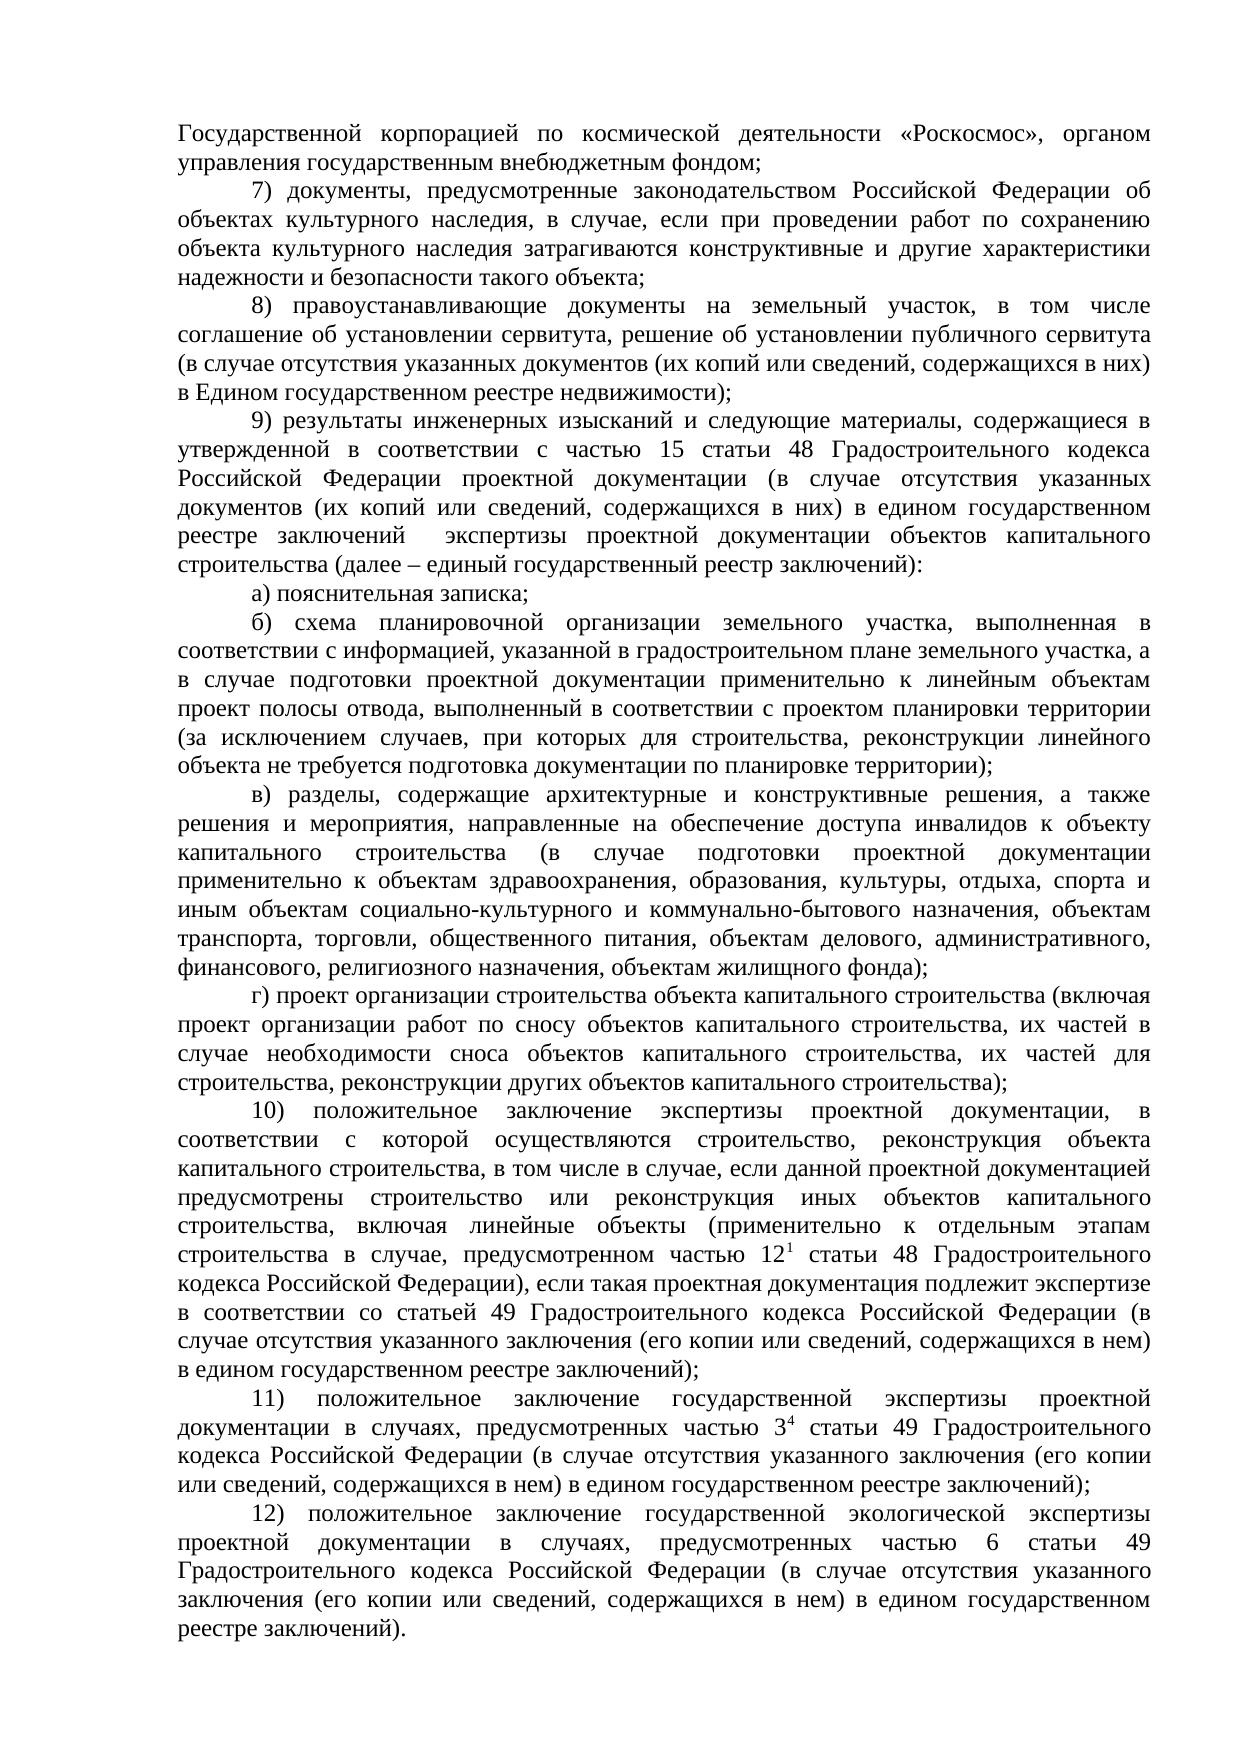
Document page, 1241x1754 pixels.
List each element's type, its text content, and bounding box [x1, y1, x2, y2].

text 8) правоустанавливающие документы на земельный участок, в том числе соглашение об установлении сервитута, решение об установлении публичного сервитута (в случае отсутствия указанных документов (их копий или сведений, содержащихся в них) в Едином государственном реестре недвижимости); [177, 291, 1152, 406]
text 10) положительное заключение экспертизы проектной документации, в соответствии с которой осуществляются строительство, реконструкция объекта капитального строительства, в том числе в случае, если данной проектной документацией предусмотрены строительство или реконструкция иных объектов капитального строительства, включая линейные объекты (применительно к отдельным этапам строительства в случае, предусмотренном частью 121 статьи 48 Градостроительного кодекса Российской Федерации), если такая проектная документация подлежит экспертизе в соответствии со статьей 49 Градостроительного кодекса Российской Федерации (в случае отсутствия указанного заключения (его копии или сведений, содержащихся в нем) в едином государственном реестре заключений); [177, 1096, 1152, 1383]
text 9) результаты инженерных изысканий и следующие материалы, содержащиеся в утвержденной в соответствии с частью 15 статьи 48 Градостроительного кодекса Российской Федерации проектной документации (в случае отсутствия указанных документов (их копий или сведений, содержащихся в них) в едином государственном реестре заключений экспертизы проектной документации объектов капитального строительства (далее – единый государственный реестр заключений): [177, 406, 1152, 578]
text в) разделы, содержащие архитектурные и конструктивные решения, а также решения и мероприятия, направленные на обеспечение доступа инвалидов к объекту капитального строительства (в случае подготовки проектной документации применительно к объектам здравоохранения, образования, культуры, отдыха, спорта и иным объектам социально-культурного и коммунально-бытового назначения, объектам транспорта, торговли, общественного питания, объектам делового, административного, финансового, религиозного назначения, объектам жилищного фонда); [177, 779, 1152, 981]
text г) проект организации строительства объекта капитального строительства (включая проект организации работ по сносу объектов капитального строительства, их частей в случае необходимости сноса объектов капитального строительства, их частей для строительства, реконструкции других объектов капитального строительства); [177, 981, 1152, 1096]
text б) схема планировочной организации земельного участка, выполненная в соответствии с информацией, указанной в градостроительном плане земельного участка, а в случае подготовки проектной документации применительно к линейным объектам проект полосы отвода, выполненный в соответствии с проектом планировки территории (за исключением случаев, при которых для строительства, реконструкции линейного объекта не требуется подготовка документации по планировке территории); [177, 607, 1152, 779]
text 7) документы, предусмотренные законодательством Российской Федерации об объектах культурного наследия, в случае, если при проведении работ по сохранению объекта культурного наследия затрагиваются конструктивные и другие характеристики надежности и безопасности такого объекта; [177, 176, 1152, 291]
text 11) положительное заключение государственной экспертизы проектной документации в случаях, предусмотренных частью 34 статьи 49 Градостроительного кодекса Российской Федерации (в случае отсутствия указанного заключения (его копии или сведений, содержащихся в нем) в едином государственном реестре заключений); [177, 1383, 1152, 1498]
text 12) положительное заключение государственной экологической экспертизы проектной документации в случаях, предусмотренных частью 6 статьи 49 Градостроительного кодекса Российской Федерации (в случае отсутствия указанного заключения (его копии или сведений, содержащихся в нем) в едином государственном реестре заключений). [177, 1498, 1152, 1642]
text а) пояснительная записка; [177, 578, 1152, 607]
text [177, 118, 1152, 176]
